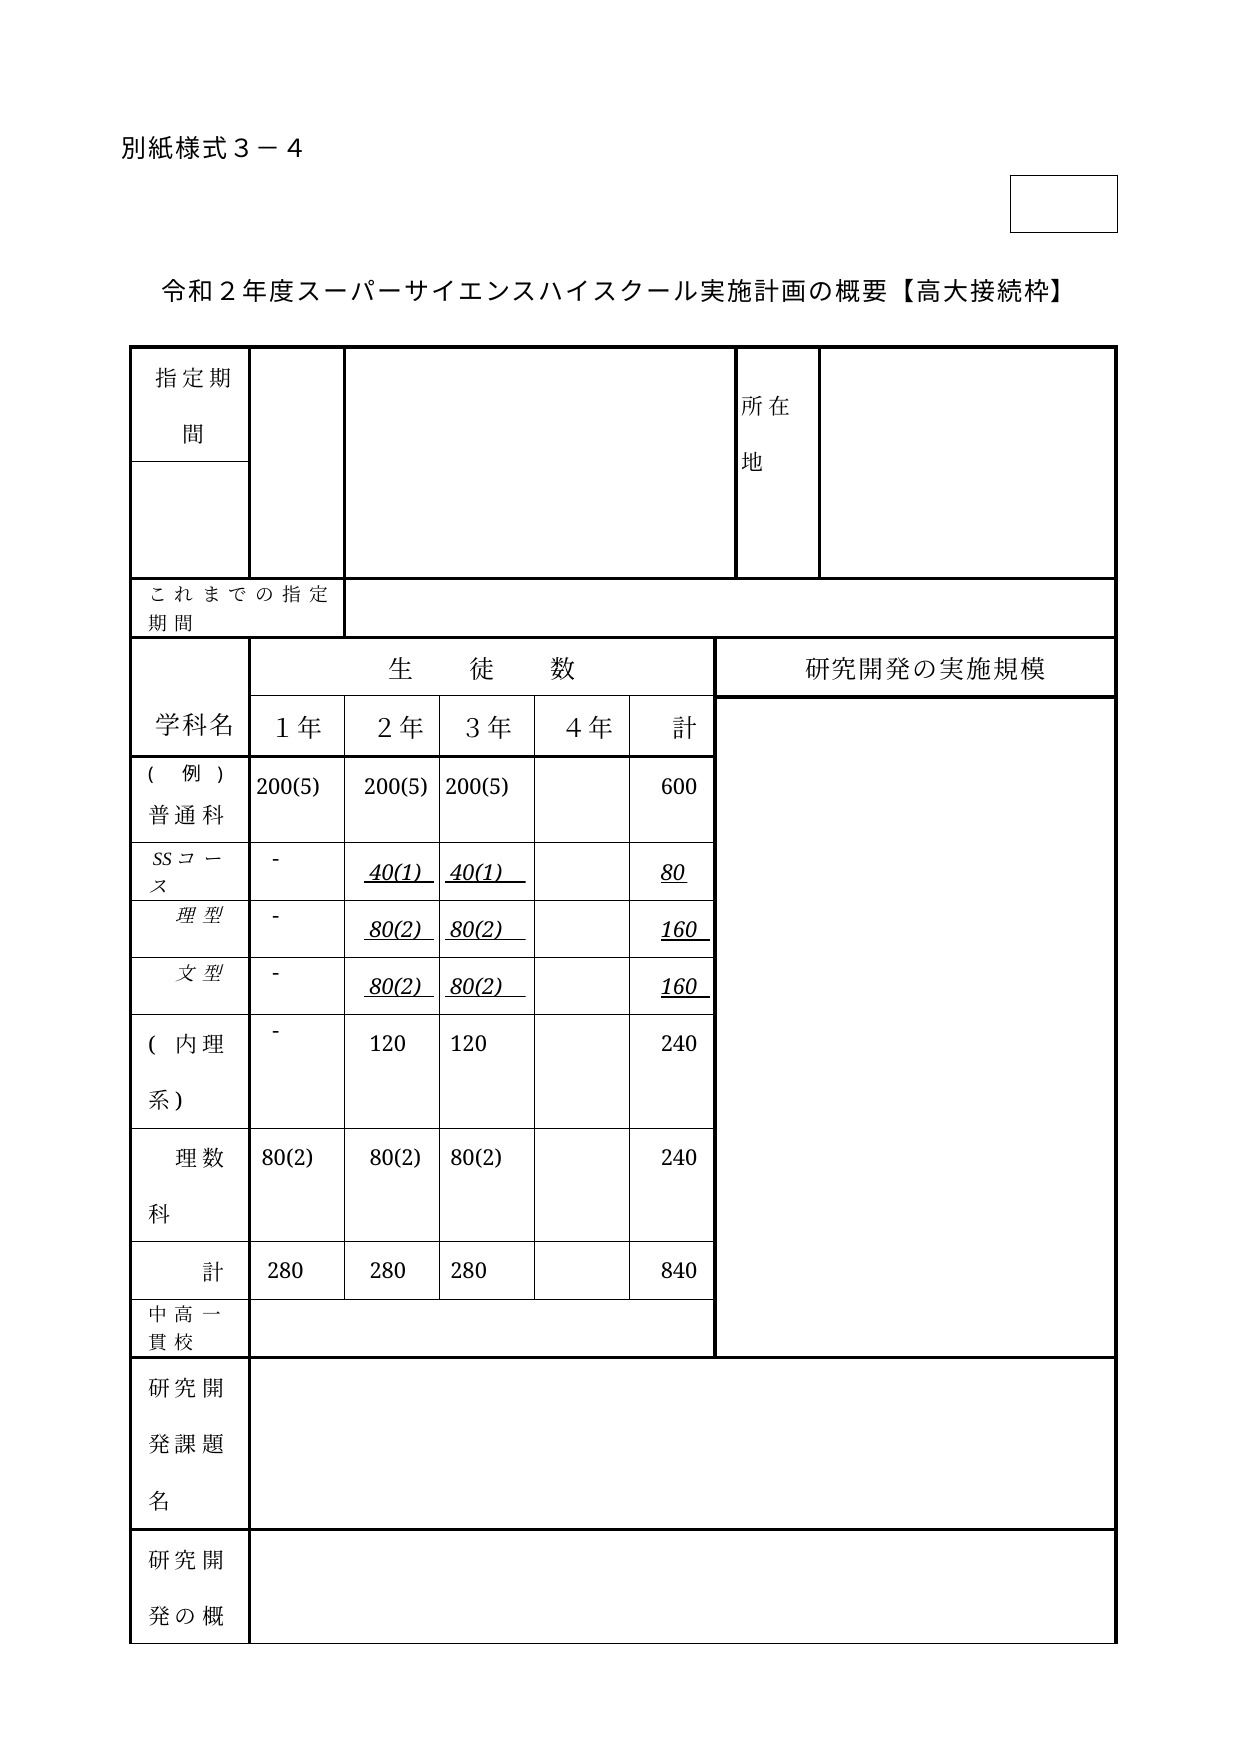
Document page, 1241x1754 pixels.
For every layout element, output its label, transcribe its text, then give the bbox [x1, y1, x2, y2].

table_cell 80 [630, 843, 713, 899]
table_cell 160 [630, 958, 713, 1014]
table_cell 200(5) [440, 758, 534, 842]
table_cell 120 [345, 1015, 439, 1128]
table_header [1011, 176, 1117, 232]
table_cell 280 [345, 1242, 439, 1298]
table_cell 80(2) [345, 901, 439, 957]
table_cell 文型 [132, 958, 248, 1014]
table_cell 計 [630, 696, 713, 755]
table_cell ２年 [345, 696, 439, 755]
table_cell 研究開発課題名 [132, 1359, 248, 1528]
table_cell これまでの指定期間 [132, 580, 343, 636]
table_cell 80(2) [345, 958, 439, 1014]
table_cell [535, 901, 629, 957]
table_cell [535, 758, 629, 842]
table_cell (例)普通科 [132, 758, 248, 842]
table_cell 280 [440, 1242, 534, 1298]
table_cell 200(5) [251, 758, 344, 842]
table_cell [535, 843, 629, 899]
table_cell 120 [440, 1015, 534, 1128]
table_cell [717, 699, 1114, 1356]
table_cell 研究開発の実施規模 [717, 639, 1114, 695]
table_cell １年 [251, 696, 344, 755]
table_cell 研究開発の概要 [132, 1531, 248, 1643]
table_cell 240 [630, 1129, 713, 1241]
table_header 指定期間 [132, 349, 248, 461]
table_cell [535, 1242, 629, 1298]
table_cell [251, 1359, 1114, 1528]
table_cell 80(2) [440, 901, 534, 957]
table_cell (内理系) [132, 1015, 248, 1128]
table_cell 理数科 [132, 1129, 248, 1241]
table_header [821, 349, 1114, 577]
table_cell [251, 1531, 1114, 1643]
table_cell 生 徒 数 [251, 639, 713, 695]
table_cell ４年 [535, 696, 629, 755]
table_cell 80(2) [251, 1129, 344, 1241]
table_cell 80(2) [440, 1129, 534, 1241]
table_cell 40(1) [345, 843, 439, 899]
table_cell [251, 1300, 713, 1356]
table_cell 240 [630, 1015, 713, 1128]
table_cell ‐ [251, 958, 344, 1014]
table_header 所在地 [738, 349, 818, 577]
table_cell [535, 1129, 629, 1241]
table_cell 160 [630, 901, 713, 957]
table_cell [346, 580, 1114, 636]
table_header [346, 349, 734, 577]
table_cell 計 [132, 1242, 248, 1298]
table_cell ３年 [440, 696, 534, 755]
table_cell ‐ [251, 901, 344, 957]
table_cell 理型 [132, 901, 248, 957]
table_cell 80(2) [440, 958, 534, 1014]
table_cell [535, 958, 629, 1014]
table_cell SSコース [132, 843, 248, 899]
table_cell 200(5) [345, 758, 439, 842]
table_cell 中高一貫校 [132, 1300, 248, 1356]
table_cell 600 [630, 758, 713, 842]
table_cell 280 [251, 1242, 344, 1298]
table_cell [132, 462, 248, 577]
table_cell 40(1) [440, 843, 534, 899]
table_cell 840 [630, 1242, 713, 1298]
table_cell ‐ [251, 843, 344, 899]
table_cell 学科名 [132, 639, 248, 755]
table_cell ‐ [251, 1015, 344, 1128]
table_cell 80(2) [345, 1129, 439, 1241]
text 令和２年度スーパーサイエンスハイスクール実施計画の概要【高大接続枠】 [121, 261, 1119, 317]
text 別紙様式３－４ [121, 118, 1119, 174]
table_cell [535, 1015, 629, 1128]
table_header [251, 349, 343, 577]
